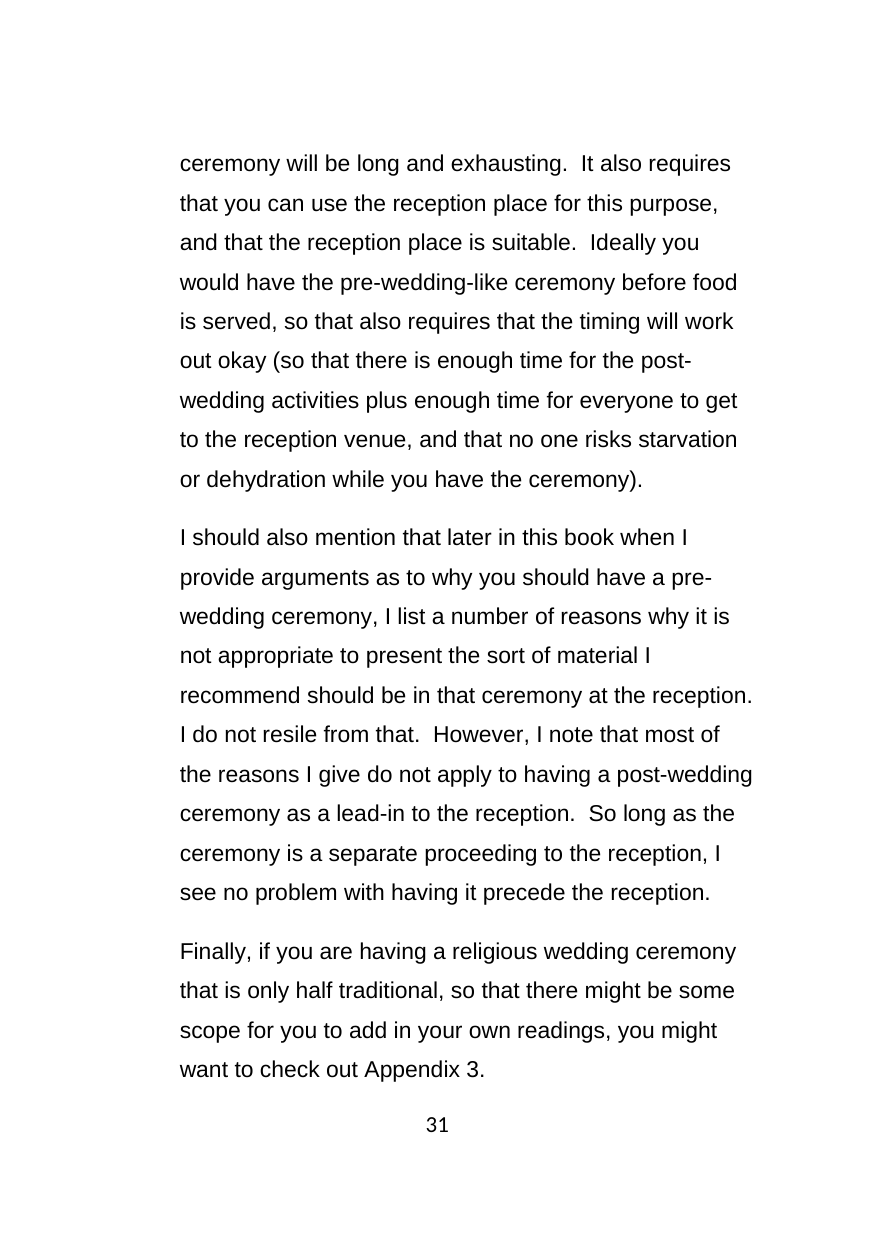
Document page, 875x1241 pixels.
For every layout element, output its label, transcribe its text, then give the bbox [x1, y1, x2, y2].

text I should also mention that later in this book when I provide arguments as to why you should have a pre-wedding ceremony, I list a number of reasons why it is not appropriate to present the sort of material I recommend should be in that ceremony at the reception. I do not resile from that. However, I note that most of the reasons I give do not apply to having a post-wedding ceremony as a lead-in to the reception. So long as the ceremony is a separate proceeding to the reception, I see no problem with having it precede the reception. [179, 524, 755, 906]
text Finally, if you are having a religious wedding ceremony that is only half traditional, so that there might be some scope for you to add in your own readings, you might want to check out Appendix 3. [179, 938, 755, 1082]
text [179, 150, 755, 492]
